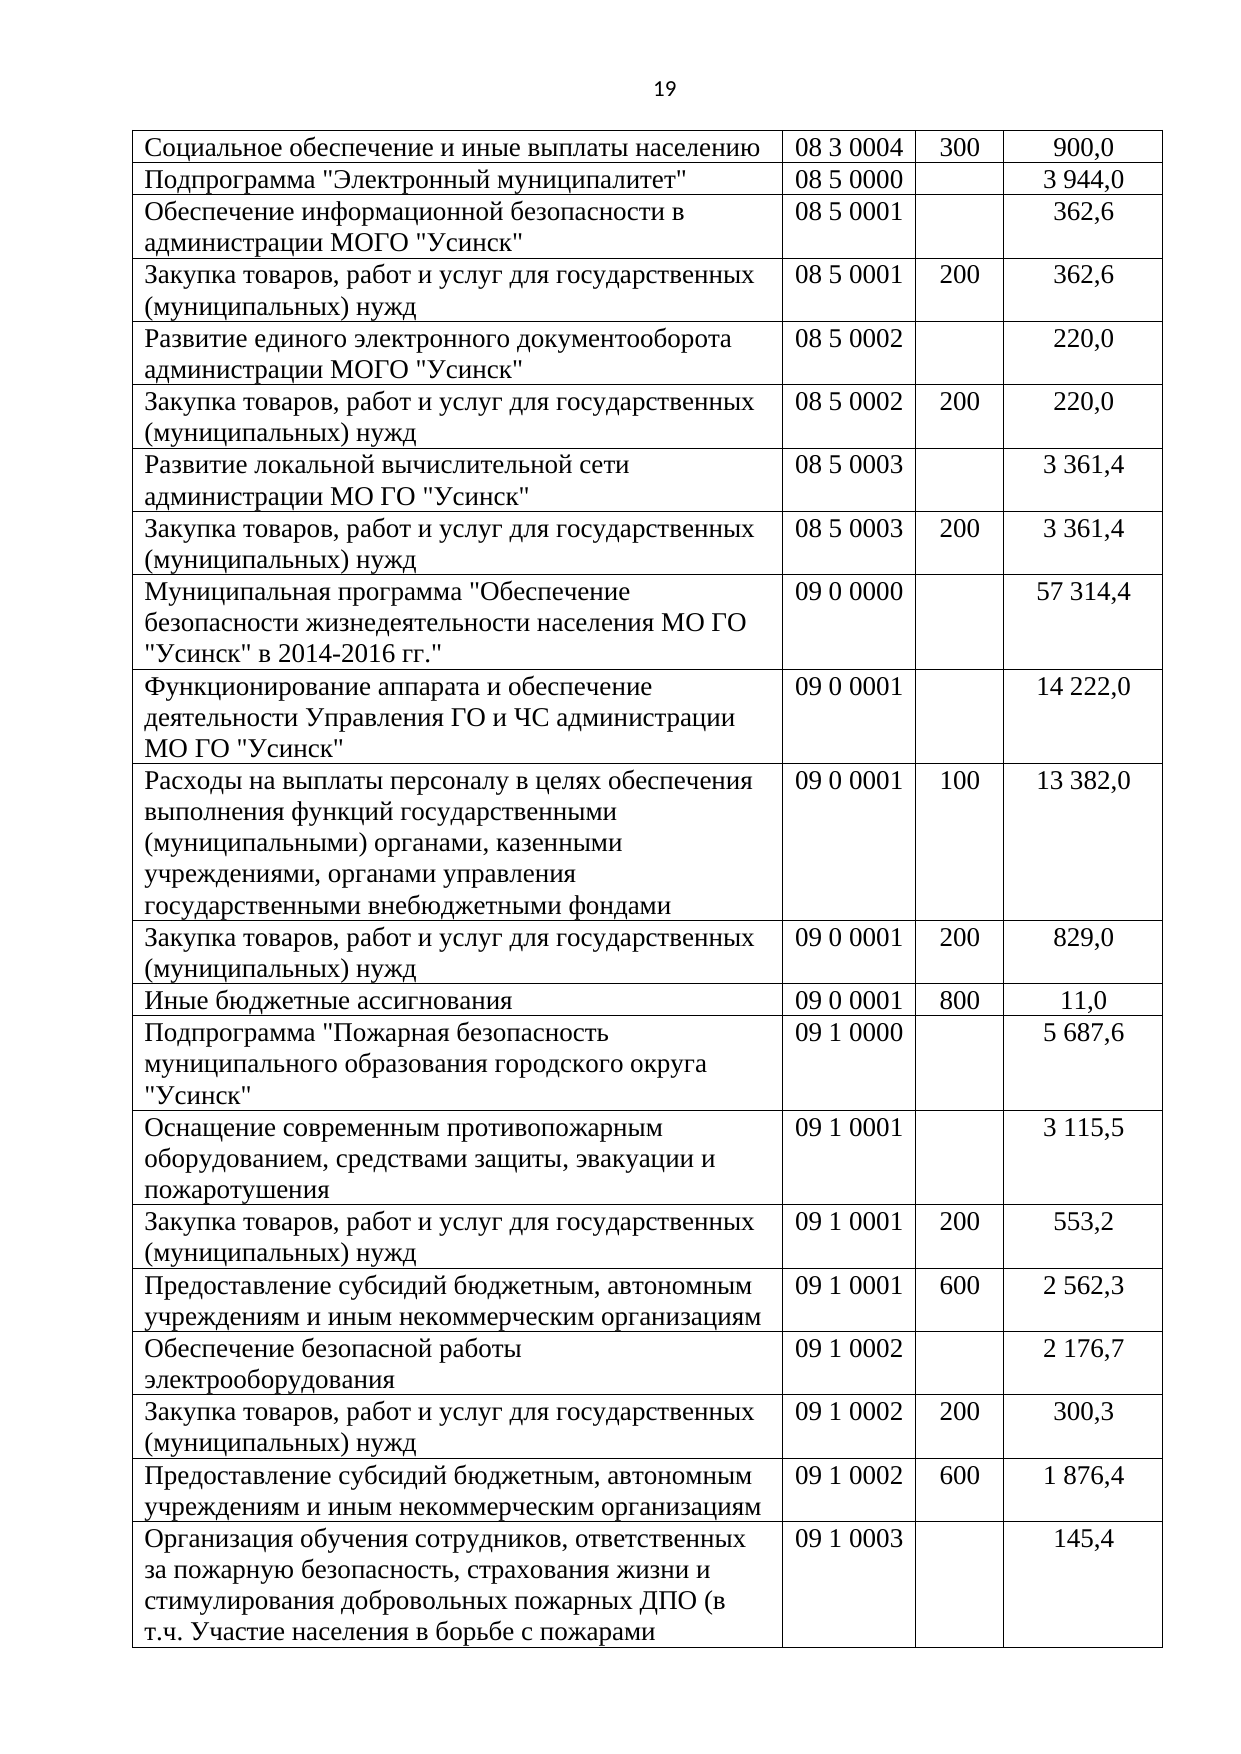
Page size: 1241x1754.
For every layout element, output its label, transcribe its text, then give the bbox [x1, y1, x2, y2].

table_cell 2 562,3 [1004, 1269, 1162, 1331]
table_cell Социальное обеспечение и иные выплаты населению [133, 131, 782, 162]
table_cell 5 687,6 [1004, 1016, 1162, 1110]
table_cell 1 876,4 [1004, 1459, 1162, 1521]
table_cell 09 1 0003 [783, 1522, 915, 1647]
table_cell 145,4 [1004, 1522, 1162, 1647]
table_cell Подпрограмма "Электронный муниципалитет" [133, 163, 782, 194]
table_cell 08 5 0001 [783, 195, 915, 257]
table_cell 800 [916, 984, 1003, 1015]
table_cell 08 5 0000 [783, 163, 915, 194]
table_cell 08 5 0001 [783, 259, 915, 321]
table_cell 362,6 [1004, 259, 1162, 321]
table_cell 3 361,4 [1004, 449, 1162, 511]
table_cell Муниципальная программа "Обеспечение безопасности жизнедеятельности населения МО ГО "Усинск" в 2014-2016 гг." [133, 575, 782, 669]
table_cell 3 361,4 [1004, 512, 1162, 574]
table_cell 13 382,0 [1004, 764, 1162, 920]
table_cell 200 [916, 921, 1003, 983]
table_cell Развитие локальной вычислительной сети администрации МО ГО "Усинск" [133, 449, 782, 511]
table_cell 220,0 [1004, 322, 1162, 384]
table_cell [916, 449, 1003, 511]
table_cell Обеспечение информационной безопасности в администрации МОГО "Усинск" [133, 195, 782, 257]
table_cell Развитие единого электронного документооборота администрации МОГО "Усинск" [133, 322, 782, 384]
table_cell [916, 322, 1003, 384]
table_cell Функционирование аппарата и обеспечение деятельности Управления ГО и ЧС администрации МО ГО "Усинск" [133, 670, 782, 763]
table_cell 553,2 [1004, 1205, 1162, 1268]
table_cell 09 1 0001 [783, 1269, 915, 1331]
table_cell Оснащение современным противопожарным оборудованием, средствами защиты, эвакуации и пожаротушения [133, 1111, 782, 1204]
table_cell 100 [916, 764, 1003, 920]
table_cell Предоставление субсидий бюджетным, автономным учреждениям и иным некоммерческим организациям [133, 1269, 782, 1331]
table_cell [916, 575, 1003, 669]
table_cell 200 [916, 512, 1003, 574]
table_cell 08 5 0003 [783, 512, 915, 574]
table_cell 08 5 0002 [783, 322, 915, 384]
table_cell 220,0 [1004, 385, 1162, 447]
table_cell Расходы на выплаты персоналу в целях обеспечения выполнения функций государственными (муниципальными) органами, казенными учреждениями, органами управления государственными внебюджетными фондами [133, 764, 782, 920]
table_cell 200 [916, 1395, 1003, 1458]
table_cell 09 0 0001 [783, 764, 915, 920]
table_cell [916, 195, 1003, 257]
table_cell [916, 1332, 1003, 1394]
table_cell Иные бюджетные ассигнования [133, 984, 782, 1015]
table_cell 11,0 [1004, 984, 1162, 1015]
table_cell 09 0 0001 [783, 984, 915, 1015]
table_cell 900,0 [1004, 131, 1162, 162]
table_cell Обеспечение безопасной работы электрооборудования [133, 1332, 782, 1394]
table_cell Подпрограмма "Пожарная безопасность муниципального образования городского округа "Усинск" [133, 1016, 782, 1110]
table_cell 09 1 0002 [783, 1459, 915, 1521]
table_cell 362,6 [1004, 195, 1162, 257]
table_cell 3 115,5 [1004, 1111, 1162, 1204]
table_cell 14 222,0 [1004, 670, 1162, 763]
table_cell Закупка товаров, работ и услуг для государственных (муниципальных) нужд [133, 921, 782, 983]
table_cell 09 0 0001 [783, 670, 915, 763]
table_cell 200 [916, 385, 1003, 447]
table_cell 08 3 0004 [783, 131, 915, 162]
table_cell Закупка товаров, работ и услуг для государственных (муниципальных) нужд [133, 1395, 782, 1458]
table_cell Предоставление субсидий бюджетным, автономным учреждениям и иным некоммерческим организациям [133, 1459, 782, 1521]
table_cell 300,3 [1004, 1395, 1162, 1458]
table_cell 57 314,4 [1004, 575, 1162, 669]
table_cell 09 1 0001 [783, 1111, 915, 1204]
table_cell 200 [916, 1205, 1003, 1268]
table_cell 600 [916, 1459, 1003, 1521]
table_cell [916, 1111, 1003, 1204]
table_cell Закупка товаров, работ и услуг для государственных (муниципальных) нужд [133, 512, 782, 574]
table_cell 09 0 0000 [783, 575, 915, 669]
table_cell Закупка товаров, работ и услуг для государственных (муниципальных) нужд [133, 259, 782, 321]
table_cell [916, 1522, 1003, 1647]
table_cell 09 1 0002 [783, 1332, 915, 1394]
table_cell 09 0 0001 [783, 921, 915, 983]
table_cell [916, 1016, 1003, 1110]
table_cell 829,0 [1004, 921, 1162, 983]
table_cell 09 1 0001 [783, 1205, 915, 1268]
table_cell [916, 670, 1003, 763]
table_cell 200 [916, 259, 1003, 321]
table_cell Закупка товаров, работ и услуг для государственных (муниципальных) нужд [133, 1205, 782, 1268]
table_cell Закупка товаров, работ и услуг для государственных (муниципальных) нужд [133, 385, 782, 447]
table_cell 3 944,0 [1004, 163, 1162, 194]
table_cell 2 176,7 [1004, 1332, 1162, 1394]
table_cell 600 [916, 1269, 1003, 1331]
table_cell 08 5 0002 [783, 385, 915, 447]
table_cell Организация обучения сотрудников, ответственных за пожарную безопасность, страхования жизни и стимулирования добровольных пожарных ДПО (в т.ч. Участие населения в борьбе с пожарами [133, 1522, 782, 1647]
table_cell 300 [916, 131, 1003, 162]
table_cell 09 1 0002 [783, 1395, 915, 1458]
table_cell [916, 163, 1003, 194]
table_cell 08 5 0003 [783, 449, 915, 511]
table_cell 09 1 0000 [783, 1016, 915, 1110]
